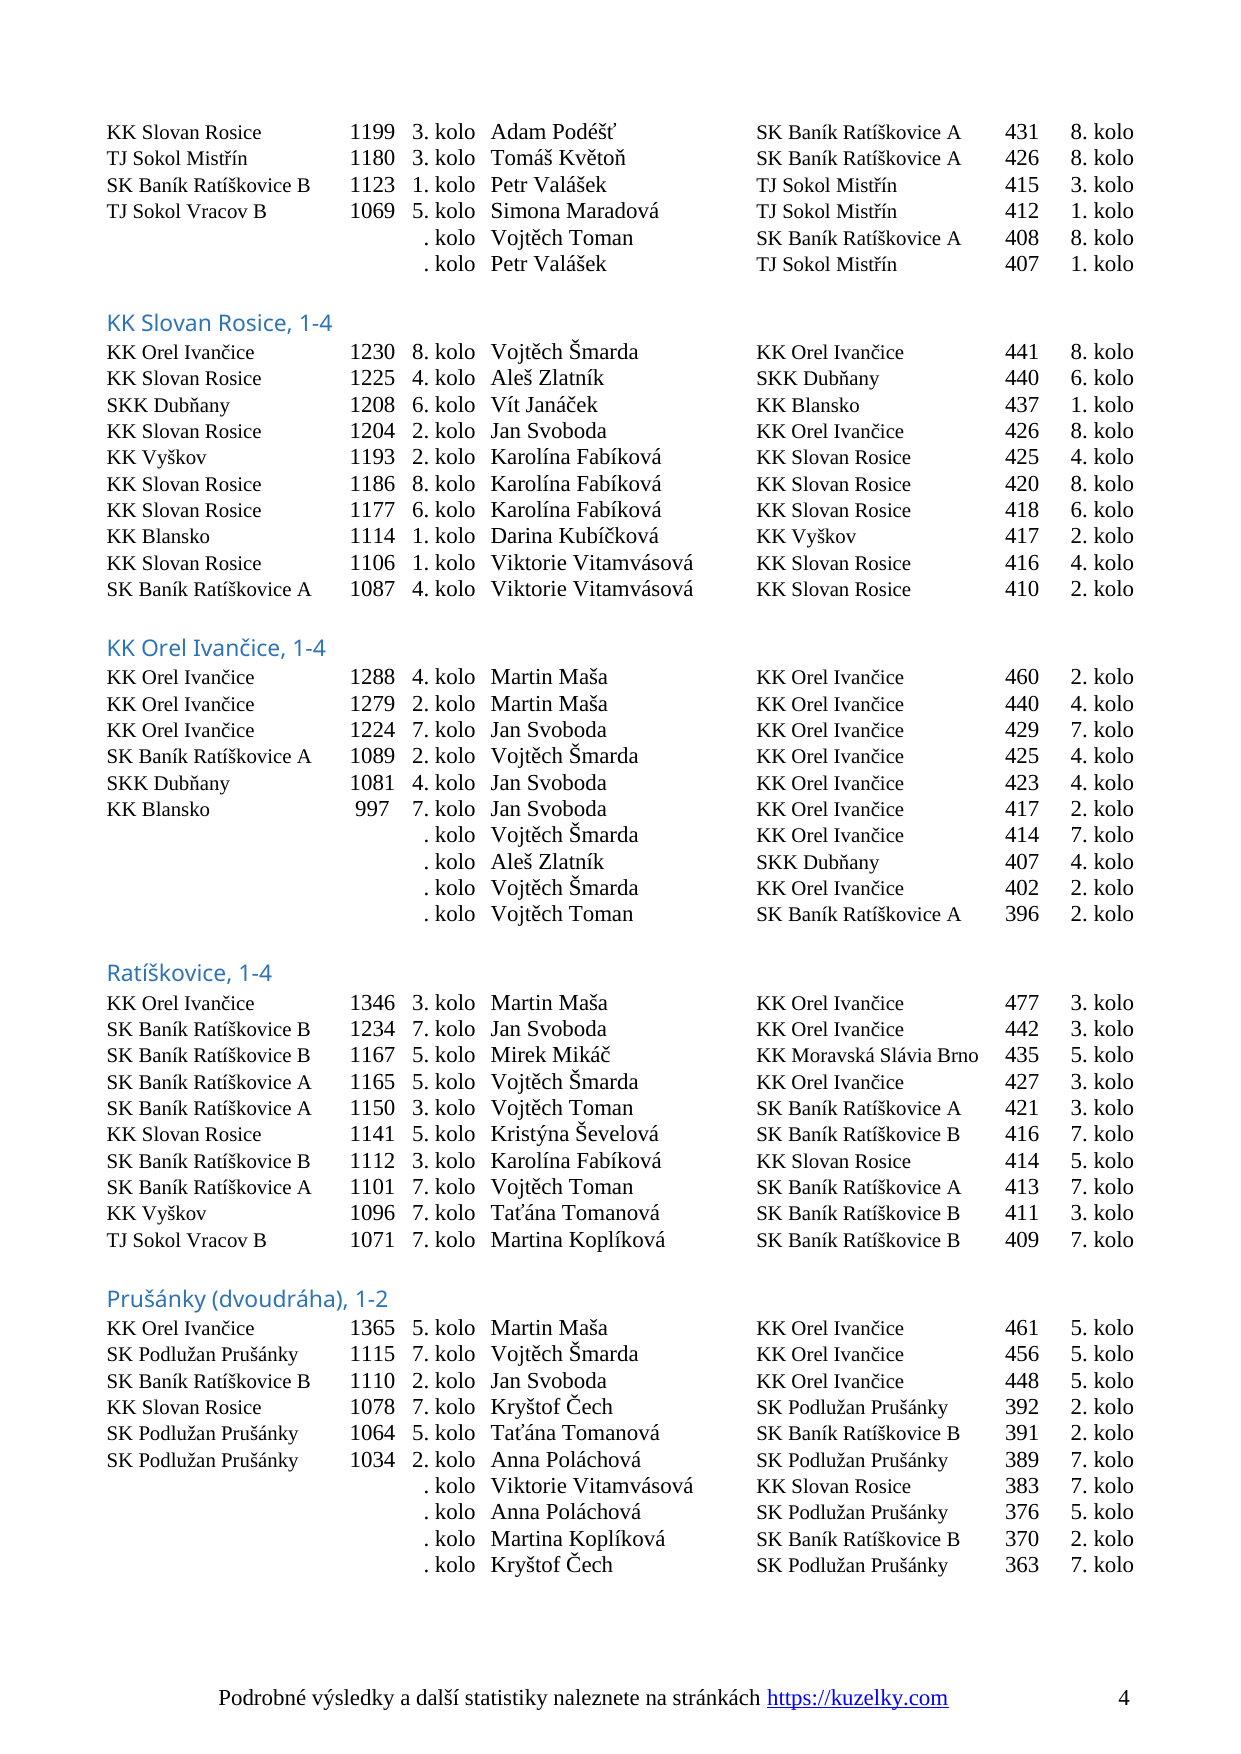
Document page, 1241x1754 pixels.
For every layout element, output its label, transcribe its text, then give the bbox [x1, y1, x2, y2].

text . kolo Vojtěch Toman SK Baník Ratíškovice A 396 2. kolo [106, 901, 1134, 927]
text KK Slovan Rosice 1141 5. kolo Kristýna Ševelová SK Baník Ratíškovice B 416 7. kolo [106, 1120, 1134, 1147]
text SK Baník Ratíškovice A 1087 4. kolo Viktorie Vitamvásová KK Slovan Rosice 410 2. kolo [106, 575, 1134, 602]
subtitle Prušánky (dvoudráha), 1-2 [106, 1283, 1134, 1314]
text . kolo Vojtěch Šmarda KK Orel Ivančice 402 2. kolo [106, 874, 1134, 901]
text KK Vyškov 1096 7. kolo Taťána Tomanová SK Baník Ratíškovice B 411 3. kolo [106, 1199, 1134, 1226]
text SKK Dubňany 1208 6. kolo Vít Janáček KK Blansko 437 1. kolo [106, 391, 1134, 417]
text TJ Sokol Mistřín 1180 3. kolo Tomáš Květoň SK Baník Ratíškovice A 426 8. kolo [106, 144, 1134, 171]
text SK Podlužan Prušánky 1115 7. kolo Vojtěch Šmarda KK Orel Ivančice 456 5. kolo [106, 1340, 1134, 1367]
text SKK Dubňany 1081 4. kolo Jan Svoboda KK Orel Ivančice 423 4. kolo [106, 769, 1134, 795]
subtitle KK Orel Ivančice, 1-4 [106, 632, 1134, 663]
text KK Orel Ivančice 1288 4. kolo Martin Maša KK Orel Ivančice 460 2. kolo [106, 663, 1134, 690]
text . kolo Viktorie Vitamvásová KK Slovan Rosice 383 7. kolo [106, 1472, 1134, 1498]
text SK Podlužan Prušánky 1064 5. kolo Taťána Tomanová SK Baník Ratíškovice B 391 2. kolo [106, 1419, 1134, 1446]
text . kolo Petr Valášek TJ Sokol Mistřín 407 1. kolo [106, 250, 1134, 276]
text SK Baník Ratíškovice B 1123 1. kolo Petr Valášek TJ Sokol Mistřín 415 3. kolo [106, 171, 1134, 197]
text TJ Sokol Vracov B 1069 5. kolo Simona Maradová TJ Sokol Mistřín 412 1. kolo [106, 197, 1134, 223]
text KK Vyškov 1193 2. kolo Karolína Fabíková KK Slovan Rosice 425 4. kolo [106, 443, 1134, 470]
text . kolo Martina Koplíková SK Baník Ratíškovice B 370 2. kolo [106, 1525, 1134, 1551]
text SK Baník Ratíškovice B 1112 3. kolo Karolína Fabíková KK Slovan Rosice 414 5. kolo [106, 1147, 1134, 1173]
text KK Orel Ivančice 1279 2. kolo Martin Maša KK Orel Ivančice 440 4. kolo [106, 690, 1134, 716]
text SK Baník Ratíškovice B 1110 2. kolo Jan Svoboda KK Orel Ivančice 448 5. kolo [106, 1367, 1134, 1393]
text TJ Sokol Vracov B 1071 7. kolo Martina Koplíková SK Baník Ratíškovice B 409 7. kolo [106, 1226, 1134, 1252]
text . kolo Anna Poláchová SK Podlužan Prušánky 376 5. kolo [106, 1498, 1134, 1525]
text SK Baník Ratíškovice A 1089 2. kolo Vojtěch Šmarda KK Orel Ivančice 425 4. kolo [106, 742, 1134, 769]
text KK Orel Ivančice 1365 5. kolo Martin Maša KK Orel Ivančice 461 5. kolo [106, 1314, 1134, 1340]
text KK Slovan Rosice 1199 3. kolo Adam Podéšť SK Baník Ratíškovice A 431 8. kolo [106, 118, 1134, 144]
subtitle Ratíškovice, 1-4 [106, 957, 1134, 989]
text KK Slovan Rosice 1078 7. kolo Kryštof Čech SK Podlužan Prušánky 392 2. kolo [106, 1393, 1134, 1419]
text KK Blansko 1114 1. kolo Darina Kubíčková KK Vyškov 417 2. kolo [106, 522, 1134, 549]
text KK Slovan Rosice 1186 8. kolo Karolína Fabíková KK Slovan Rosice 420 8. kolo [106, 470, 1134, 496]
text SK Podlužan Prušánky 1034 2. kolo Anna Poláchová SK Podlužan Prušánky 389 7. kolo [106, 1446, 1134, 1472]
text . kolo Vojtěch Šmarda KK Orel Ivančice 414 7. kolo [106, 821, 1134, 848]
text SK Baník Ratíškovice B 1234 7. kolo Jan Svoboda KK Orel Ivančice 442 3. kolo [106, 1015, 1134, 1041]
text KK Slovan Rosice 1106 1. kolo Viktorie Vitamvásová KK Slovan Rosice 416 4. kolo [106, 549, 1134, 575]
text KK Orel Ivančice 1346 3. kolo Martin Maša KK Orel Ivančice 477 3. kolo [106, 989, 1134, 1015]
text SK Baník Ratíškovice A 1150 3. kolo Vojtěch Toman SK Baník Ratíškovice A 421 3. kolo [106, 1094, 1134, 1120]
text KK Slovan Rosice 1225 4. kolo Aleš Zlatník SKK Dubňany 440 6. kolo [106, 364, 1134, 391]
text SK Baník Ratíškovice A 1101 7. kolo Vojtěch Toman SK Baník Ratíškovice A 413 7. kolo [106, 1173, 1134, 1199]
text KK Orel Ivančice 1224 7. kolo Jan Svoboda KK Orel Ivančice 429 7. kolo [106, 716, 1134, 742]
text KK Blansko 997 7. kolo Jan Svoboda KK Orel Ivančice 417 2. kolo [106, 795, 1134, 821]
text . kolo Kryštof Čech SK Podlužan Prušánky 363 7. kolo [106, 1551, 1134, 1577]
subtitle KK Slovan Rosice, 1-4 [106, 307, 1134, 338]
text KK Slovan Rosice 1204 2. kolo Jan Svoboda KK Orel Ivančice 426 8. kolo [106, 417, 1134, 443]
text . kolo Vojtěch Toman SK Baník Ratíškovice A 408 8. kolo [106, 223, 1134, 250]
text SK Baník Ratíškovice B 1167 5. kolo Mirek Mikáč KK Moravská Slávia Brno 435 5. kolo [106, 1041, 1134, 1068]
text SK Baník Ratíškovice A 1165 5. kolo Vojtěch Šmarda KK Orel Ivančice 427 3. kolo [106, 1068, 1134, 1094]
text . kolo Aleš Zlatník SKK Dubňany 407 4. kolo [106, 848, 1134, 874]
text KK Slovan Rosice 1177 6. kolo Karolína Fabíková KK Slovan Rosice 418 6. kolo [106, 496, 1134, 522]
text KK Orel Ivančice 1230 8. kolo Vojtěch Šmarda KK Orel Ivančice 441 8. kolo [106, 338, 1134, 364]
